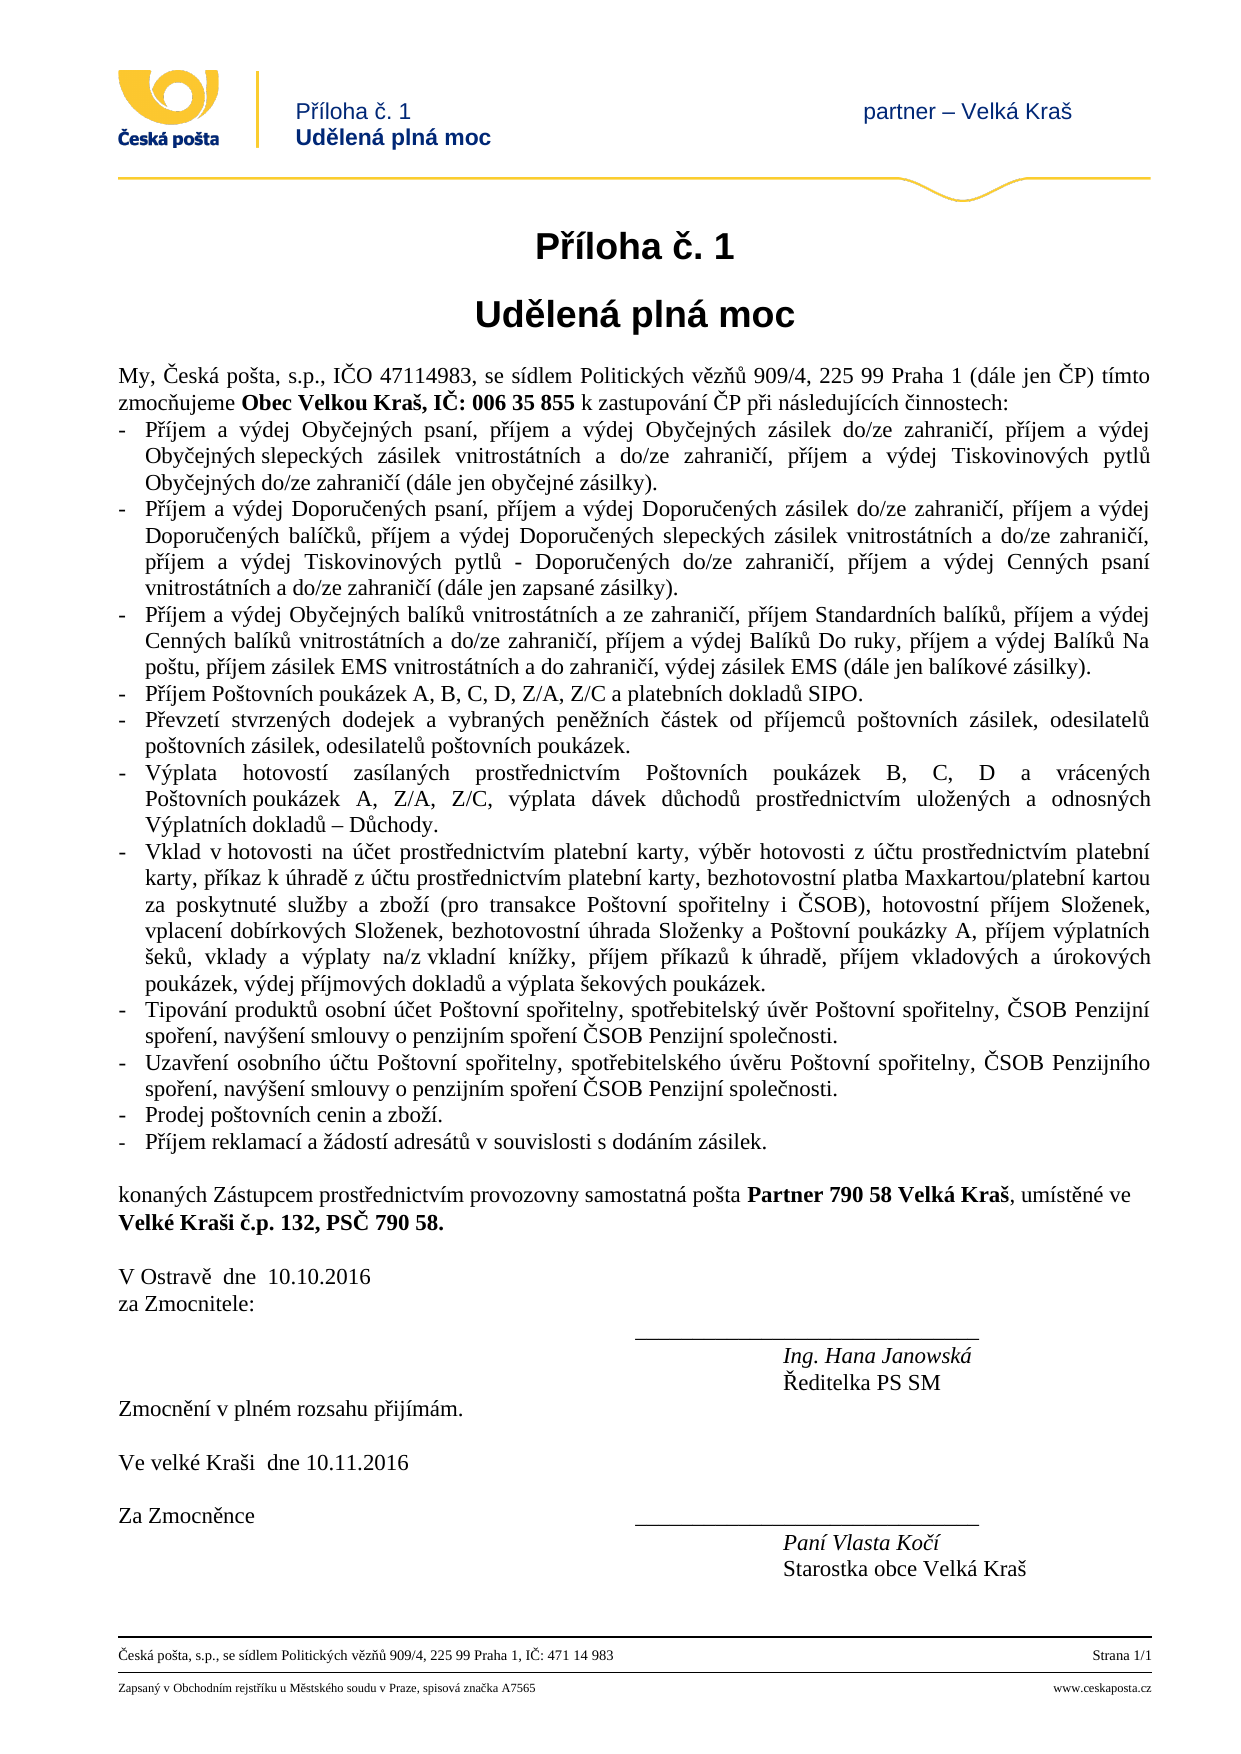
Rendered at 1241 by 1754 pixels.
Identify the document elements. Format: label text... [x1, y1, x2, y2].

text V Ostravě dne 10.10.2016 [118, 1262, 1152, 1289]
text Starostka obce Velká Kraš [118, 1555, 1152, 1582]
list Tipování produktů osobní účet Poštovní spořitelny, spotřebitelský úvěr Poštovní spořitelny, ČSOB Penzijní spoření, navýšení smlouvy o penzijním spoření ČSOB Penzijní společnosti. [118, 996, 1152, 1049]
list Výplata hotovostí zasílaných prostřednictvím Poštovních poukázek B, C, D a vrácených Poštovních poukázek A, Z/A, Z/C, výplata dávek důchodů prostřednictvím uložených a odnosných Výplatních dokladů – Důchody. [118, 759, 1152, 838]
text Zmocnění v plném rozsahu přijímám. [118, 1395, 1152, 1422]
text Udělená plná moc [118, 293, 1152, 336]
text Za Zmocněnce ______________________________ Paní Vlasta Kočí [118, 1503, 1152, 1555]
text ______________________________ Ing. Hana Janowská [118, 1316, 1152, 1369]
text konaných Zástupcem prostřednictvím provozovny samostatná pošta Partner 790 58 Velká Kraš, umístěné ve Velké Kraši č.p. 132, PSČ 790 58. [118, 1181, 1152, 1235]
text Ve velké Kraši dne 10.11.2016 [118, 1449, 1152, 1476]
text Příloha č. 1 [118, 224, 1152, 268]
picture [118, 177, 1151, 202]
list Převzetí stvrzených dodejek a vybraných peněžních částek od příjemců poštovních zásilek, odesilatelů poštovních zásilek, odesilatelů poštovních poukázek. [118, 706, 1152, 759]
list Uzavření osobního účtu Poštovní spořitelny, spotřebitelského úvěru Poštovní spořitelny, ČSOB Penzijního spoření, navýšení smlouvy o penzijním spoření ČSOB Penzijní společnosti. [118, 1049, 1152, 1101]
list Příjem a výdej Obyčejných balíků vnitrostátních a ze zahraničí, příjem Standardních balíků, příjem a výdej Cenných balíků vnitrostátních a do/ze zahraničí, příjem a výdej Balíků Do ruky, příjem a výdej Balíků Na poštu, příjem zásilek EMS vnitrostátních a do zahraničí, výdej zásilek EMS (dále jen balíkové zásilky). [118, 601, 1152, 680]
list Příjem a výdej Doporučených psaní, příjem a výdej Doporučených zásilek do/ze zahraničí, příjem a výdej Doporučených balíčků, příjem a výdej Doporučených slepeckých zásilek vnitrostátních a do/ze zahraničí, příjem a výdej Tiskovinových pytlů - Doporučených do/ze zahraničí, příjem a výdej Cenných psaní vnitrostátních a do/ze zahraničí (dále jen zapsané zásilky). [118, 495, 1152, 601]
text za Zmocnitele: [118, 1289, 1152, 1316]
list Příjem a výdej Obyčejných psaní, příjem a výdej Obyčejných zásilek do/ze zahraničí, příjem a výdej Obyčejných slepeckých zásilek vnitrostátních a do/ze zahraničí, příjem a výdej Tiskovinových pytlů Obyčejných do/ze zahraničí (dále jen obyčejné zásilky). [118, 416, 1152, 495]
text Ředitelka PS SM [118, 1369, 1152, 1395]
picture [118, 70, 219, 148]
list Vklad v hotovosti na účet prostřednictvím platební karty, výběr hotovosti z účtu prostřednictvím platební karty, příkaz k úhradě z účtu prostřednictvím platební karty, bezhotovostní platba Maxkartou/platební kartou za poskytnuté služby a zboží (pro transakce Poštovní spořitelny i ČSOB), hotovostní příjem Složenek, vplacení dobírkových Složenek, bezhotovostní úhrada Složenky a Poštovní poukázky A, příjem výplatních šeků, vklady a výplaty na/z vkladní knížky, příjem příkazů k úhradě, příjem vkladových a úrokových poukázek, výdej příjmových dokladů a výplata šekových poukázek. [118, 838, 1152, 996]
text My, Česká pošta, s.p., IČO 47114983, se sídlem Politických vězňů 909/4, 225 99 Praha 1 (dále jen ČP) tímto zmocňujeme Obec Velkou Kraš, IČ: 006 35 855 k zastupování ČP při následujících činnostech: [118, 362, 1152, 416]
list Příjem Poštovních poukázek A, B, C, D, Z/A, Z/C a platebních dokladů SIPO. [118, 680, 1152, 706]
list Příjem reklamací a žádostí adresátů v souvislosti s dodáním zásilek. [118, 1128, 1152, 1154]
list Prodej poštovních cenin a zboží. [118, 1101, 1152, 1128]
